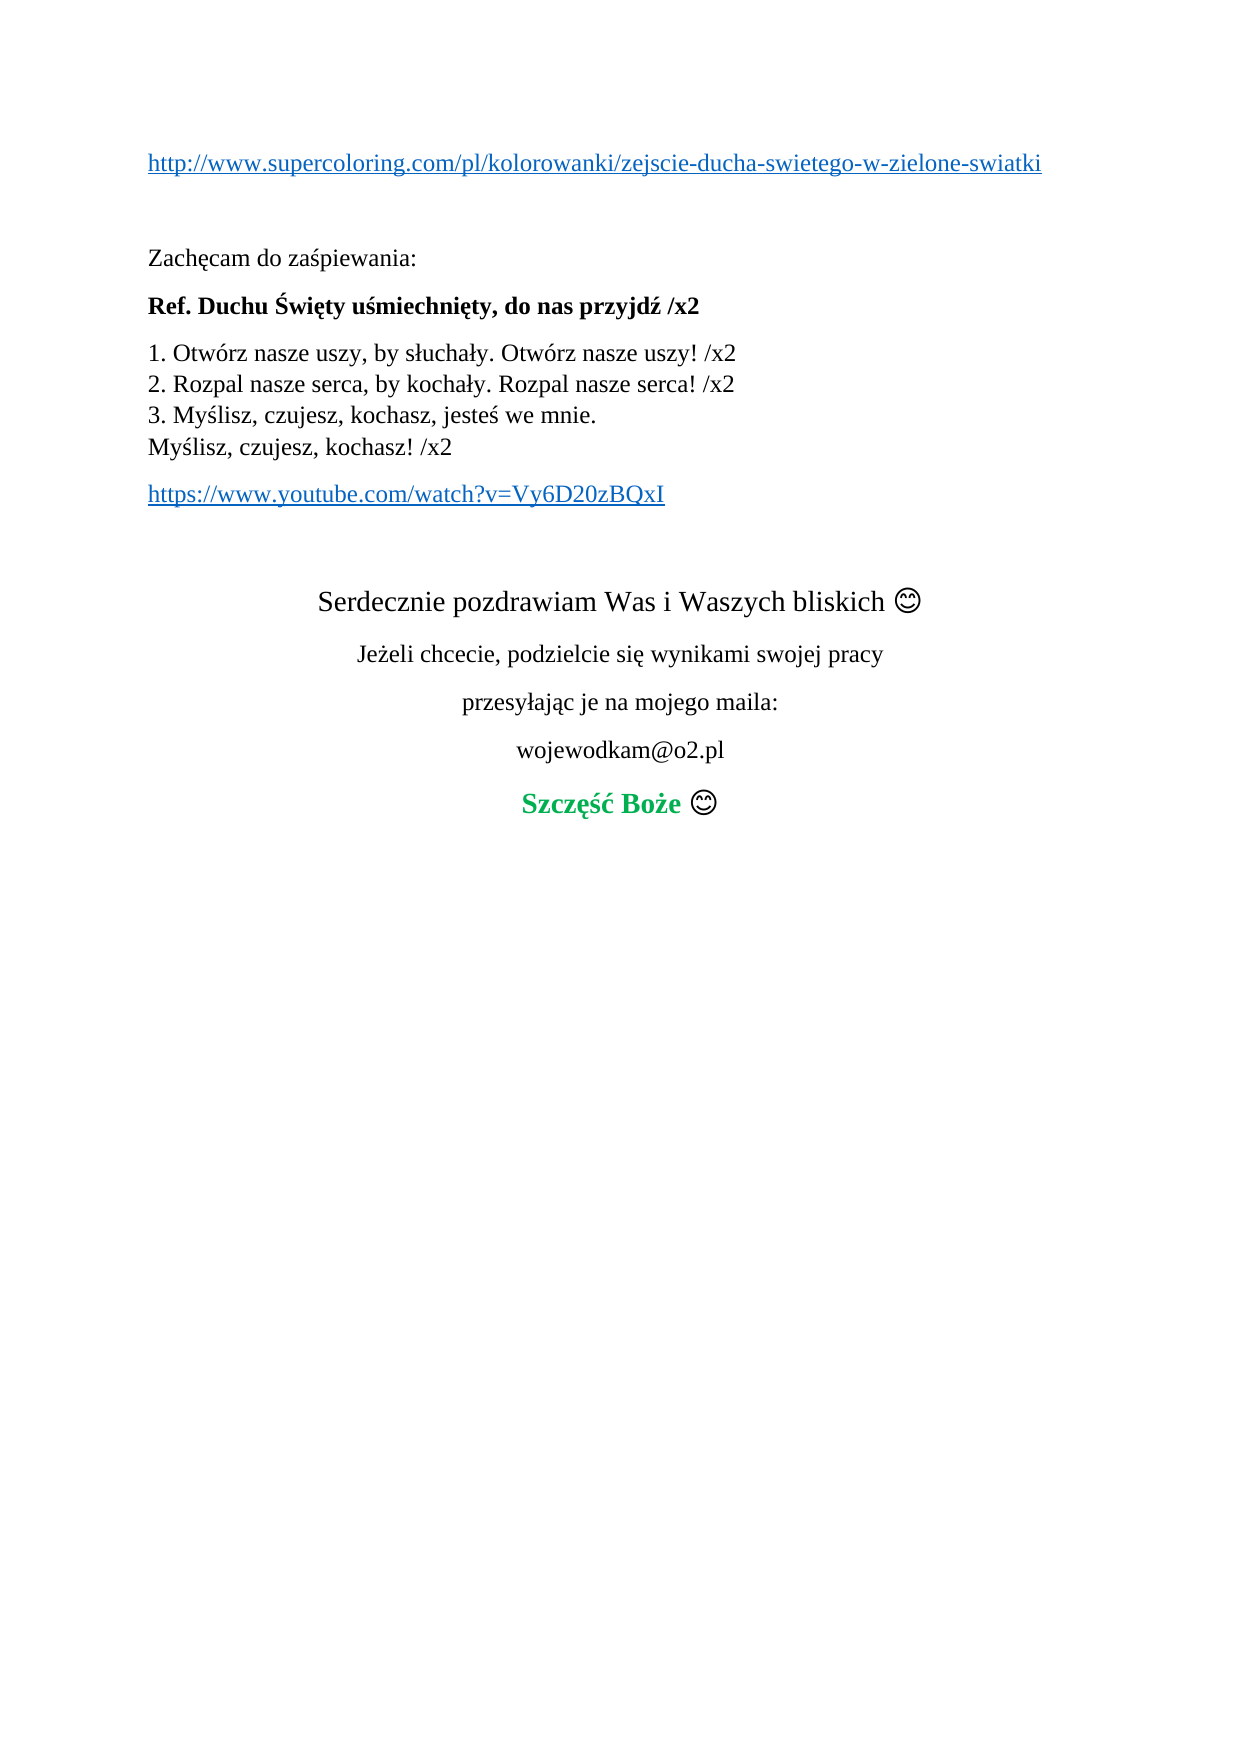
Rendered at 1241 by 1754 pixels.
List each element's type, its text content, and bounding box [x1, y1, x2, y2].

text https://www.youtube.com/watch?v=Vy6D20zBQxI [148, 479, 1093, 508]
text Szczęść Boże [148, 782, 1093, 822]
text Serdecznie pozdrawiam Was i Waszych bliskich [148, 580, 1093, 619]
text Zachęcam do zaśpiewania: [148, 243, 1093, 272]
text Jeżeli chcecie, podzielcie się wynikami swojej pracy [148, 639, 1093, 668]
text 1. Otwórz nasze uszy, by słuchały. Otwórz nasze uszy! /x2 2. Rozpal nasze serca, by kochały. Rozpal nasze serca! /x2 3. Myślisz, czujesz, kochasz, jesteś we mnie. Myślisz, czujesz, kochasz! /x2 [148, 338, 1093, 460]
text http://www.supercoloring.com/pl/kolorowanki/zejscie-ducha-swietego-w-zielone-swiatki [148, 148, 1093, 176]
text przesyłając je na mojego maila: [148, 687, 1093, 716]
text Ref. Duchu Święty uśmiechnięty, do nas przyjdź /x2 [148, 291, 1093, 319]
text wojewodkam@o2.pl [148, 735, 1093, 763]
